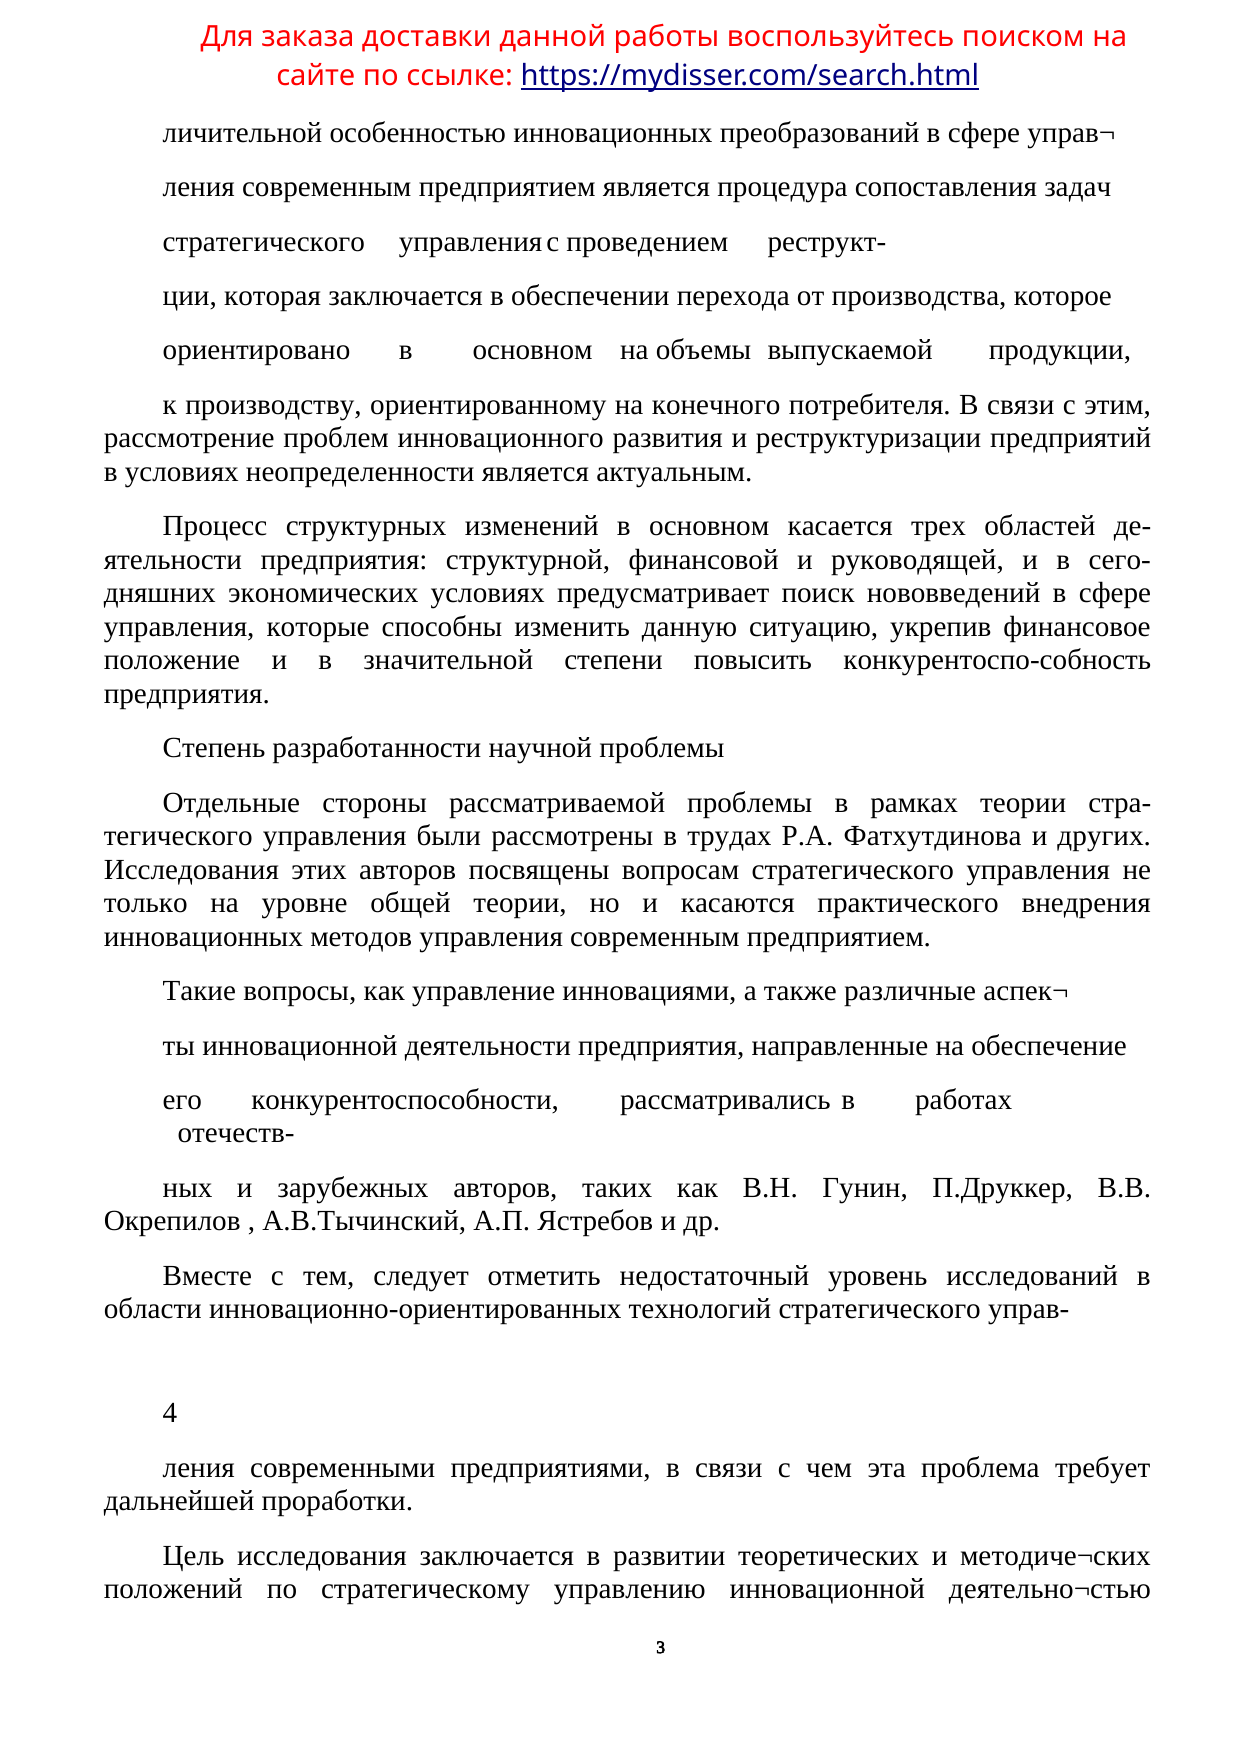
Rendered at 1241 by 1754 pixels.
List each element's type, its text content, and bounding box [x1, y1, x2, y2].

text ции, которая заключается в обеспечении перехода от производства, которое [103, 278, 1152, 312]
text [103, 1538, 1152, 1605]
text Степень разработанности научной проблемы [103, 730, 1152, 764]
text ориентировано в основном на объемы выпускаемой продукции, [103, 332, 1152, 366]
text 4 [103, 1395, 1152, 1429]
text Вместе с тем, следует отметить недостаточный уровень исследований в области инновационно-ориентированных технологий стратегического управ- [103, 1258, 1152, 1325]
text ления современным предприятием является процедура сопоставления задач [103, 169, 1152, 203]
text ных и зарубежных авторов, таких как В.Н. Гунин, П.Друккер, В.В. Окрепилов , А.В.Тычинский, А.П. Ястребов и др. [103, 1170, 1152, 1237]
text личительной особенностью инновационных преобразований в сфере управ¬ [103, 115, 1152, 148]
text к производству, ориентированному на конечного потребителя. В связи с этим, рассмотрение проблем инновационного развития и реструктуризации предприятий в условиях неопределенности является актуальным. [103, 387, 1152, 487]
text ты инновационной деятельности предприятия, направленные на обеспечение [103, 1028, 1152, 1061]
text ления современными предприятиями, в связи с чем эта проблема требует дальнейшей проработки. [103, 1450, 1152, 1517]
text Процесс структурных изменений в основном касается трех областей де-ятельности предприятия: структурной, финансовой и руководящей, и в сего-дняшних экономических условиях предусматривает поиск нововведений в сфере управления, которые способны изменить данную ситуацию, укрепив финансовое положение и в значительной степени повысить конкурентоспо-собность предприятия. [103, 508, 1152, 709]
text его конкурентоспособности, рассматривались в работах отечеств- [103, 1082, 1152, 1149]
text стратегического управления с проведением реструкт- [103, 224, 1152, 257]
text Такие вопросы, как управление инновациями, а также различные аспек¬ [103, 973, 1152, 1007]
text Отдельные стороны рассматриваемой проблемы в рамках теории стра-тегического управления были рассмотрены в трудах Р.А. Фатхутдинова и других. Исследования этих авторов посвящены вопросам стратегического управления не только на уровне общей теории, но и касаются практического внедрения инновационных методов управления современным предприятием. [103, 785, 1152, 952]
